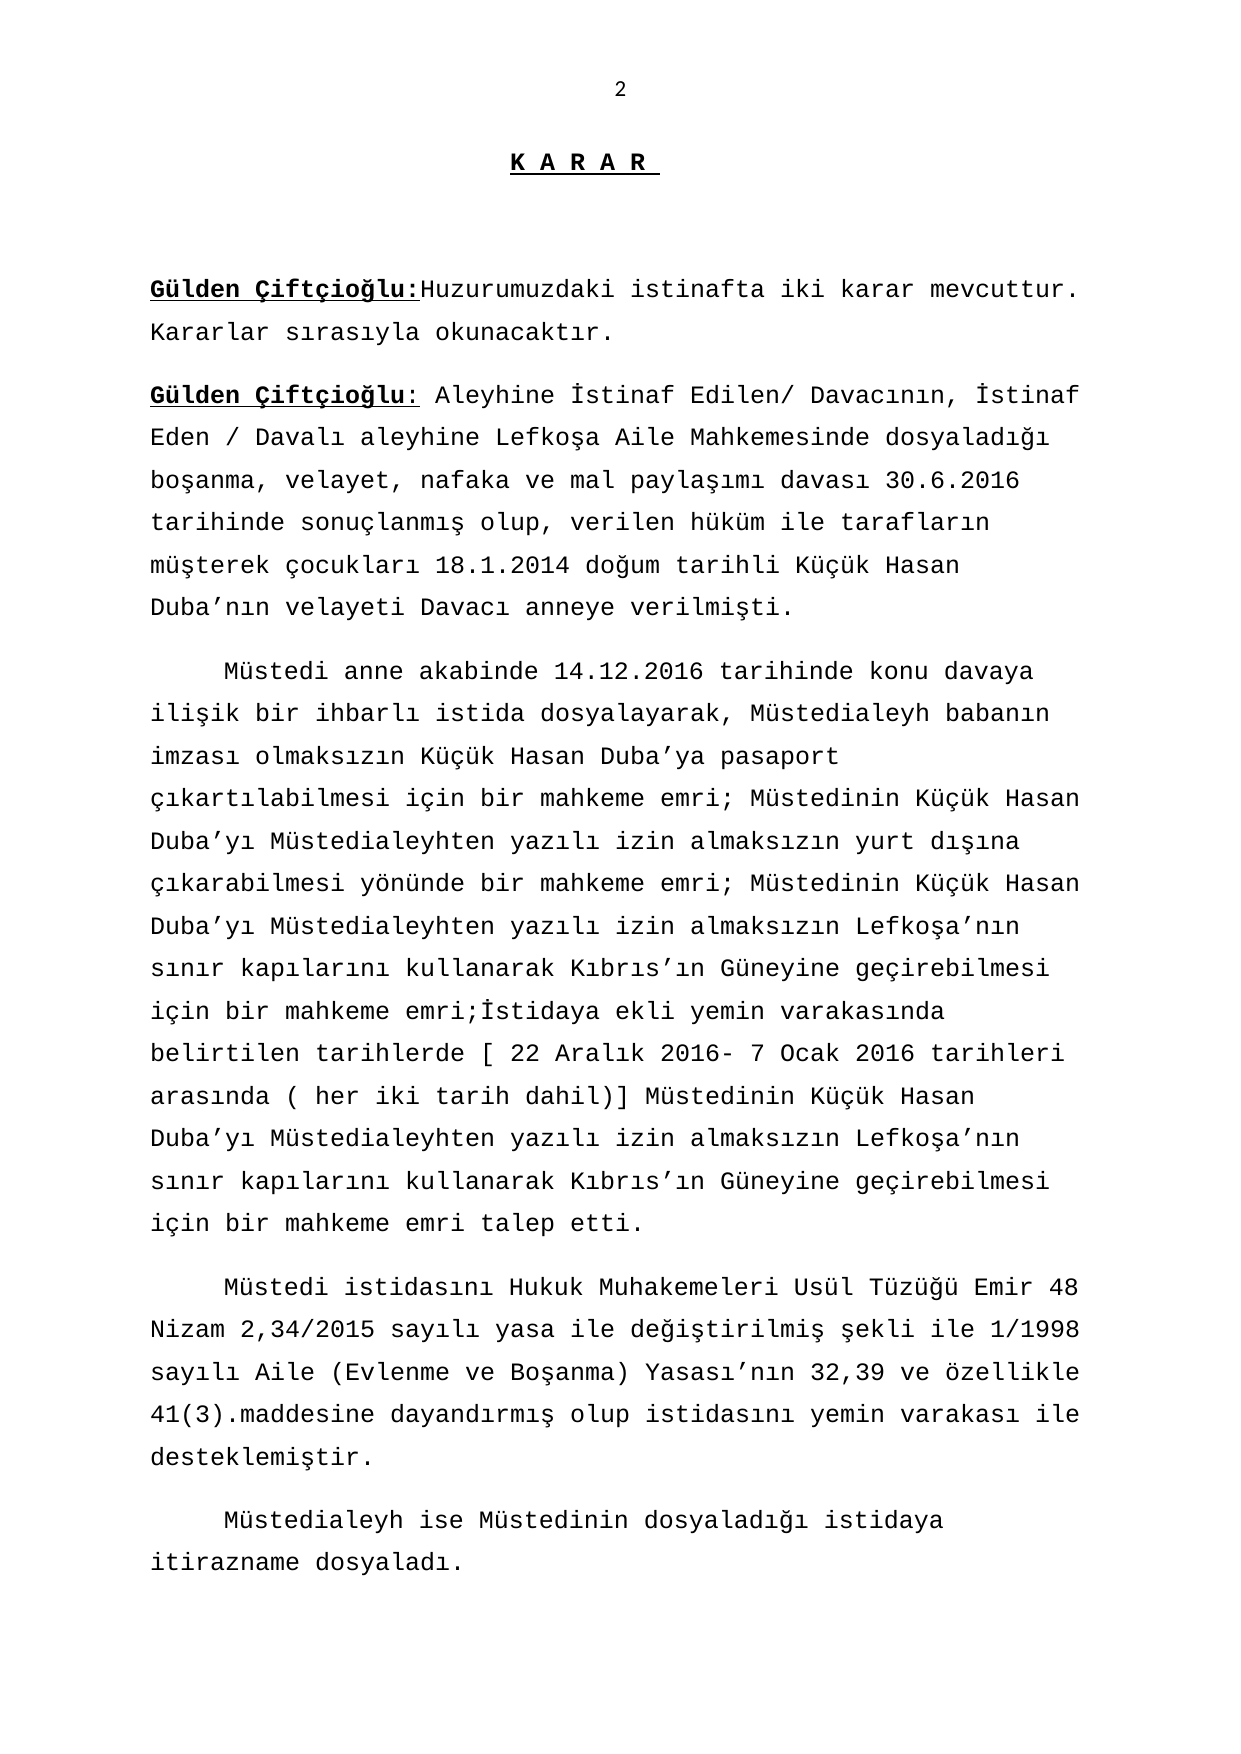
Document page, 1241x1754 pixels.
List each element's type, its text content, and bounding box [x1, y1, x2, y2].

text Müstedi istidasını Hukuk Muhakemeleri Usül Tüzüğü Emir 48 Nizam 2,34/2015 sayılı yasa ile değiştirilmiş şekli ile 1/1998 sayılı Aile (Evlenme ve Boşanma) Yasası’nın 32,39 ve özellikle 41(3).maddesine dayandırmış olup istidasını yemin varakası ile desteklemiştir. [150, 1274, 1090, 1472]
text Müstedialeyh ise Müstedinin dosyaladığı istidaya itirazname dosyaladı. [150, 1507, 1090, 1578]
text Gülden Çiftçioğlu:Huzurumuzdaki istinafta iki karar mevcuttur. Kararlar sırasıyla okunacaktır. [150, 277, 1090, 347]
text K A R A R [150, 150, 1090, 178]
text Gülden Çiftçioğlu: Aleyhine İstinaf Edilen/ Davacının, İstinaf Eden / Davalı aleyhine Lefkoşa Aile Mahkemesinde dosyaladığı boşanma, velayet, nafaka ve mal paylaşımı davası 30.6.2016 tarihinde sonuçlanmış olup, verilen hüküm ile tarafların müşterek çocukları 18.1.2014 doğum tarihli Küçük Hasan Duba’nın velayeti Davacı anneye verilmişti. [150, 382, 1090, 623]
text Müstedi anne akabinde 14.12.2016 tarihinde konu davaya ilişik bir ihbarlı istida dosyalayarak, Müstedialeyh babanın imzası olmaksızın Küçük Hasan Duba’ya pasaport çıkartılabilmesi için bir mahkeme emri; Müstedinin Küçük Hasan Duba’yı Müstedialeyhten yazılı izin almaksızın yurt dışına çıkarabilmesi yönünde bir mahkeme emri; Müstedinin Küçük Hasan Duba’yı Müstedialeyhten yazılı izin almaksızın Lefkoşa’nın sınır kapılarını kullanarak Kıbrıs’ın Güneyine geçirebilmesi için bir mahkeme emri;İstidaya ekli yemin varakasında belirtilen tarihlerde [ 22 Aralık 2016- 7 Ocak 2016 tarihleri arasında ( her iki tarih dahil)] Müstedinin Küçük Hasan Duba’yı Müstedialeyhten yazılı izin almaksızın Lefkoşa’nın sınır kapılarını kullanarak Kıbrıs’ın Güneyine geçirebilmesi için bir mahkeme emri talep etti. [150, 658, 1090, 1239]
